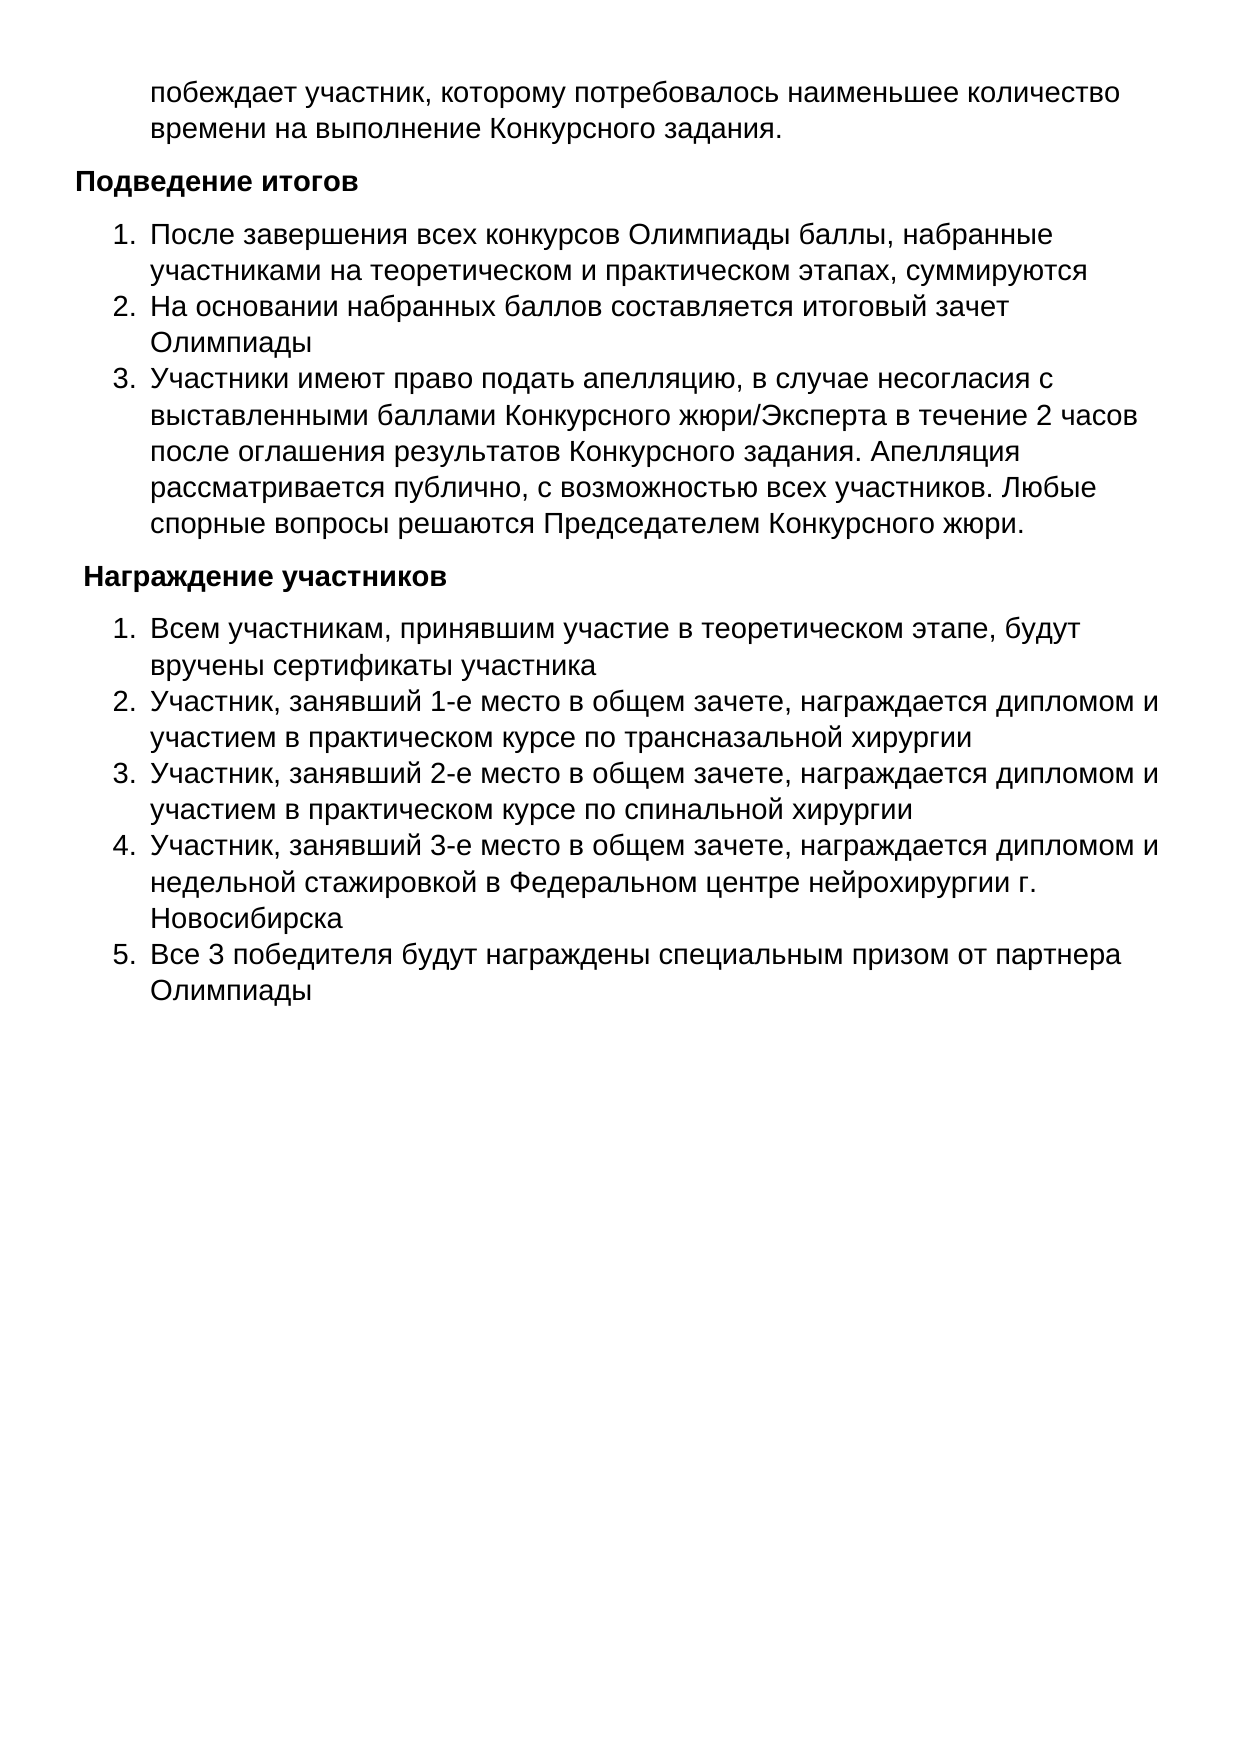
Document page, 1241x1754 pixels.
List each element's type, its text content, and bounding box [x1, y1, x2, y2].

list Участник, занявший 2-е место в общем зачете, награждается дипломом и участием в практическом курсе по спинальной хирургии [112, 756, 1165, 826]
list Все 3 победителя будут награждены специальным призом от партнера Олимпиады [112, 937, 1165, 1007]
list После завершения всех конкурсов Олимпиады баллы, набранные участниками на теоретическом и практическом этапах, суммируются [112, 217, 1165, 286]
text Подведение итогов [75, 164, 1165, 197]
list Участник, занявший 1-е место в общем зачете, награждается дипломом и участием в практическом курсе по трансназальной хирургии [112, 684, 1165, 753]
list Участник, занявший 3-е место в общем зачете, награждается дипломом и недельной стажировкой в Федеральном центре нейрохирургии г. Новосибирска [112, 828, 1165, 934]
list На основании набранных баллов составляется итоговый зачет Олимпиады [112, 289, 1165, 359]
text Награждение участников [75, 559, 1165, 592]
list Участники имеют право подать апелляцию, в случае несогласия с выставленными баллами Конкурсного жюри/Эксперта в течение 2 часов после оглашения результатов Конкурсного задания. Апелляция рассматривается публично, с возможностью всех участников. Любые спорные вопросы решаются Председателем Конкурсного жюри. [112, 361, 1165, 539]
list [112, 75, 1165, 145]
list Всем участникам, принявшим участие в теоретическом этапе, будут вручены сертификаты участника [112, 612, 1165, 681]
